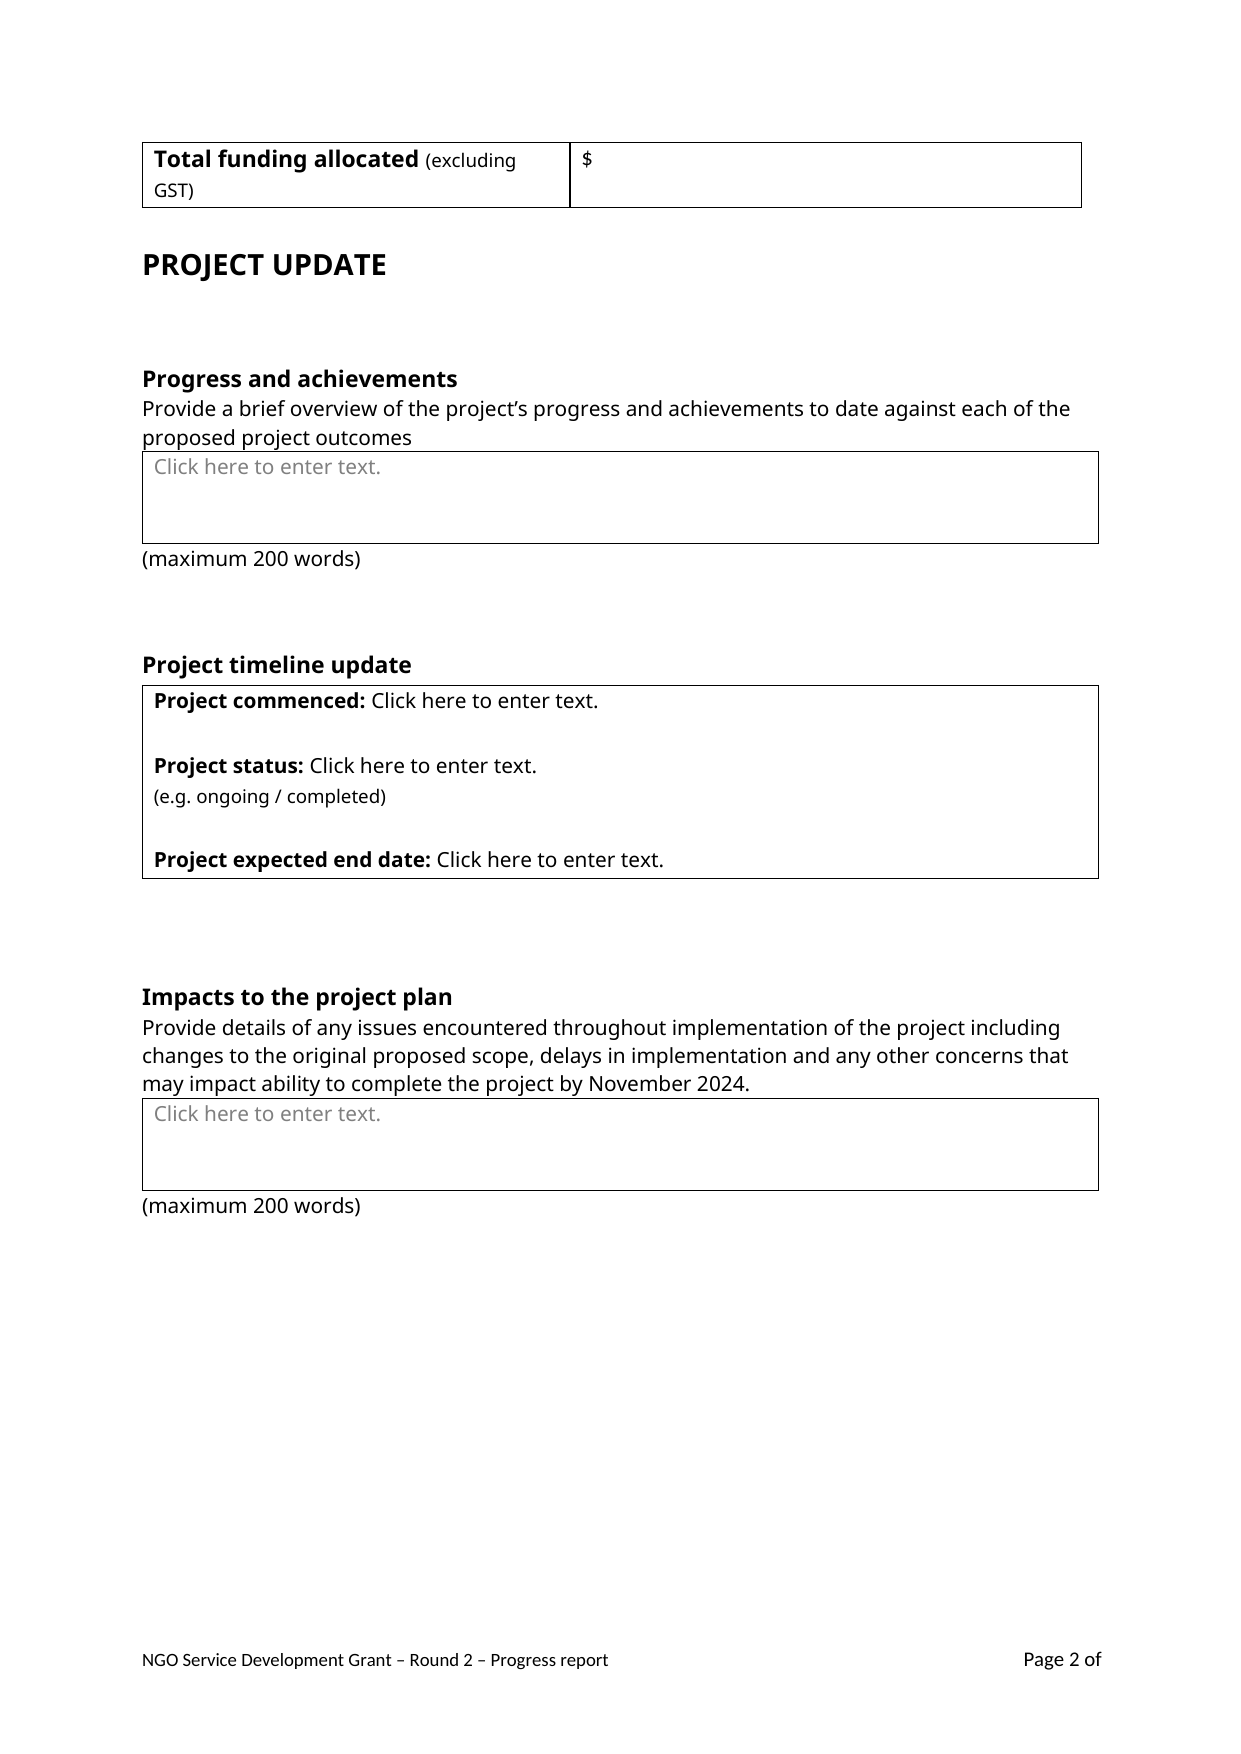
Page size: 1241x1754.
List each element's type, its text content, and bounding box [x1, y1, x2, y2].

table_header Project commenced: Project status: (e.g. ongoing / completed) Project expected end date: [143, 686, 1098, 878]
text Provide details of any issues encountered throughout implementation of the project including changes to the original proposed scope, delays in implementation and any other concerns that may impact ability to complete the project by November 2024. [142, 1013, 1098, 1098]
table_header [571, 143, 1081, 207]
text (maximum 200 words) [142, 544, 1098, 573]
text Provide a brief overview of the project’s progress and achievements to date against each of the proposed project outcomes [142, 394, 1098, 451]
table_header [143, 1099, 1098, 1190]
table_header Total funding allocated (excluding GST) [143, 143, 569, 207]
text Progress and achievements [142, 363, 1098, 394]
text PROJECT UPDATE [142, 244, 1098, 284]
text Project timeline update [142, 649, 1098, 680]
text Impacts to the project plan [142, 981, 1098, 1013]
table_header [143, 452, 1098, 543]
text (maximum 200 words) [142, 1191, 1098, 1219]
